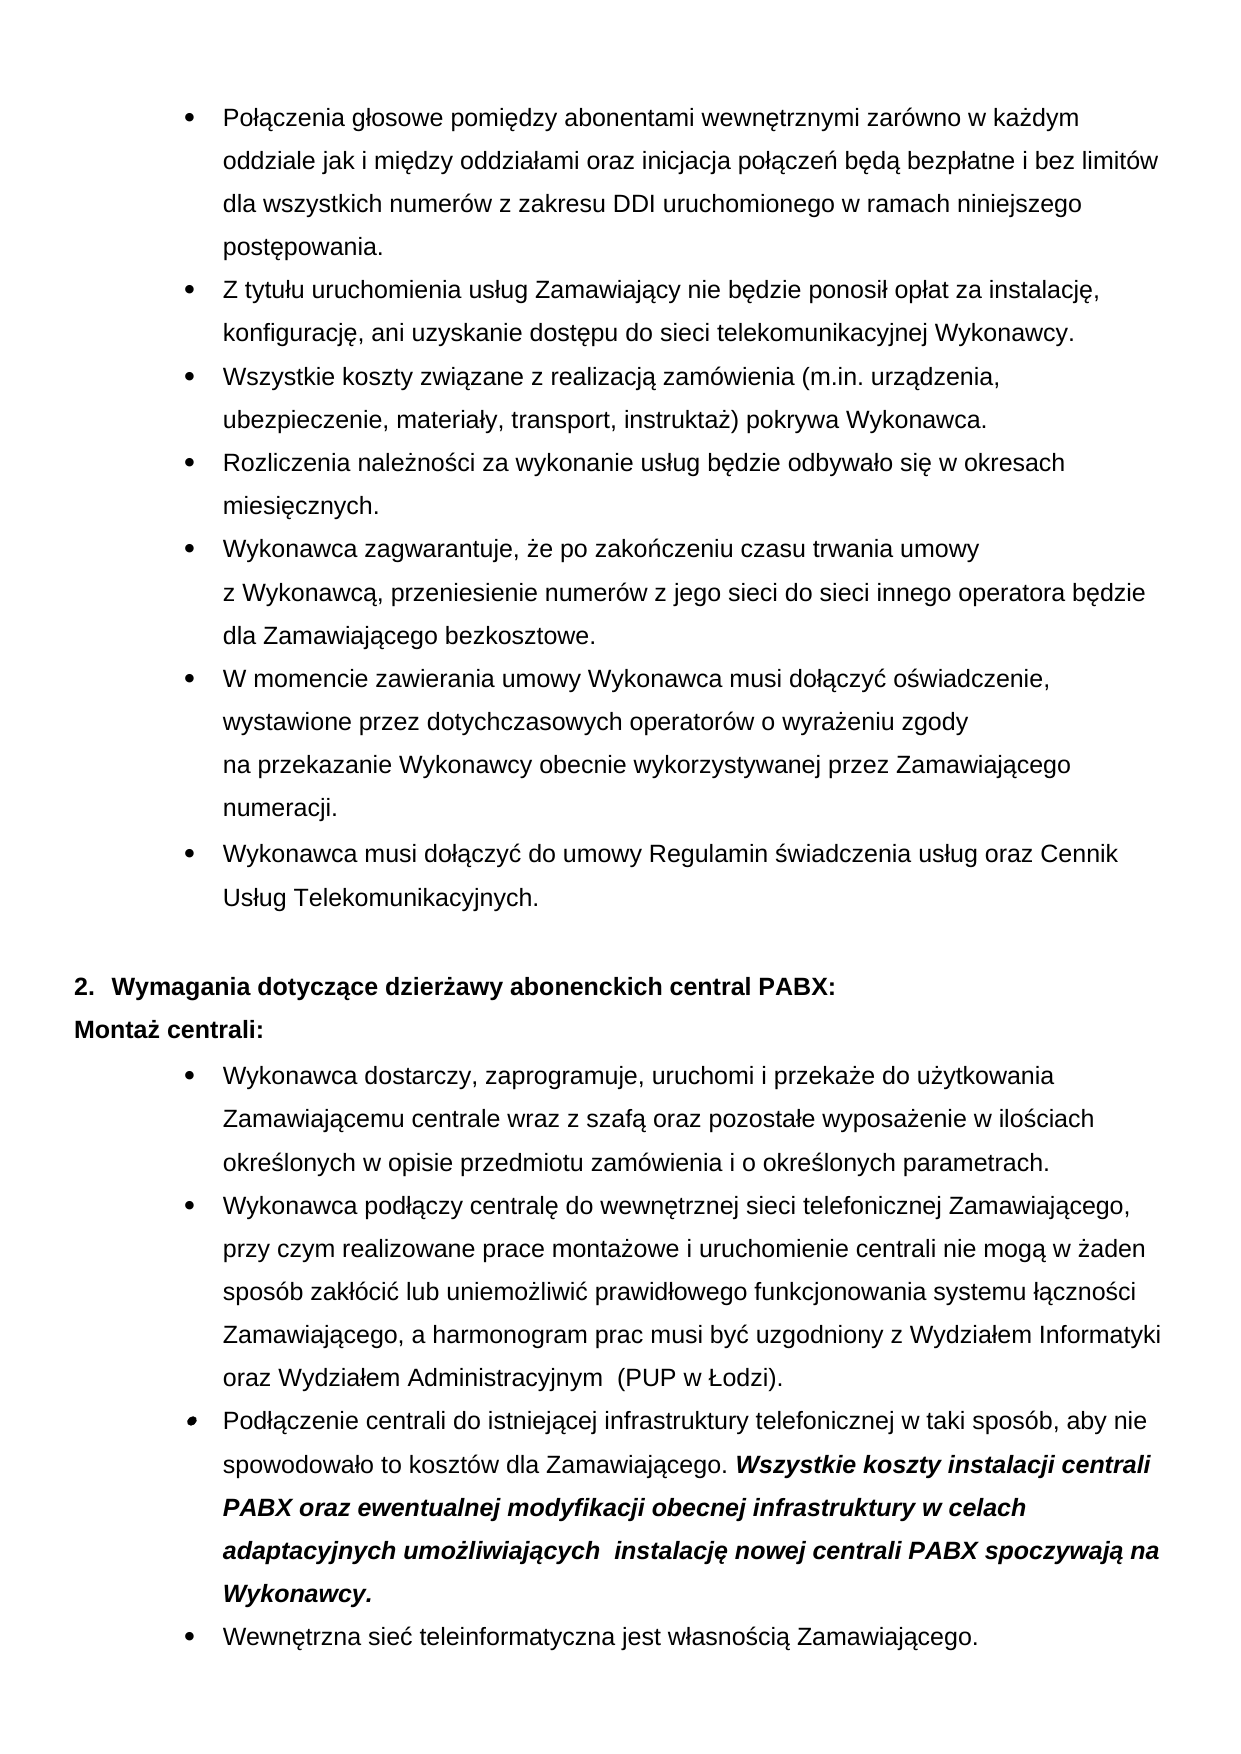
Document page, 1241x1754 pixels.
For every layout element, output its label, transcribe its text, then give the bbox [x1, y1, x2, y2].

text Montaż centrali: [74, 1015, 1166, 1044]
list Rozliczenia należności za wykonanie usług będzie odbywało się w okresach miesięcznych. [185, 448, 1166, 520]
list Z tytułu uruchomienia usług Zamawiający nie będzie ponosił opłat za instalację, konfigurację, ani uzyskanie dostępu do sieci telekomunikacyjnej Wykonawcy. [185, 275, 1166, 347]
list Połączenia głosowe pomiędzy abonentami wewnętrznymi zarówno w każdym oddziale jak i między oddziałami oraz inicjacja połączeń będą bezpłatne i bez limitów dla wszystkich numerów z zakresu DDI uruchomionego w ramach niniejszego postępowania. [185, 103, 1166, 261]
list Podłączenie centrali do istniejącej infrastruktury telefonicznej w taki sposób, aby nie spowodowało to kosztów dla Zamawiającego. Wszystkie koszty instalacji centrali PABX oraz ewentualnej modyfikacji obecnej infrastruktury w celach adaptacyjnych umożliwiających instalację nowej centrali PABX spoczywają na Wykonawcy. [185, 1406, 1166, 1608]
list Wymagania dotyczące dzierżawy abonenckich central PABX: [74, 972, 1166, 1001]
list Wykonawca musi dołączyć do umowy Regulamin świadczenia usług oraz Cennik Usług Telekomunikacyjnych. [185, 839, 1166, 911]
list Wszystkie koszty związane z realizacją zamówienia (m.in. urządzenia, ubezpieczenie, materiały, transport, instruktaż) pokrywa Wykonawca. [185, 362, 1166, 433]
list Wykonawca zagwarantuje, że po zakończeniu czasu trwania umowy z Wykonawcą, przeniesienie numerów z jego sieci do sieci innego operatora będzie dla Zamawiającego bezkosztowe. [185, 534, 1166, 649]
list W momencie zawierania umowy Wykonawca musi dołączyć oświadczenie, wystawione przez dotychczasowych operatorów o wyrażeniu zgody na przekazanie Wykonawcy obecnie wykorzystywanej przez Zamawiającego numeracji. [185, 664, 1166, 822]
list Wykonawca podłączy centralę do wewnętrznej sieci telefonicznej Zamawiającego, przy czym realizowane prace montażowe i uruchomienie centrali nie mogą w żaden sposób zakłócić lub uniemożliwić prawidłowego funkcjonowania systemu łączności Zamawiającego, a harmonogram prac musi być uzgodniony z Wydziałem Informatyki oraz Wydziałem Administracyjnym (PUP w Łodzi). [185, 1191, 1166, 1392]
list Wewnętrzna sieć teleinformatyczna jest własnością Zamawiającego. [185, 1622, 1166, 1651]
list Wykonawca dostarczy, zaprogramuje, uruchomi i przekaże do użytkowania Zamawiającemu centrale wraz z szafą oraz pozostałe wyposażenie w ilościach określonych w opisie przedmiotu zamówienia i o określonych parametrach. [185, 1061, 1166, 1176]
